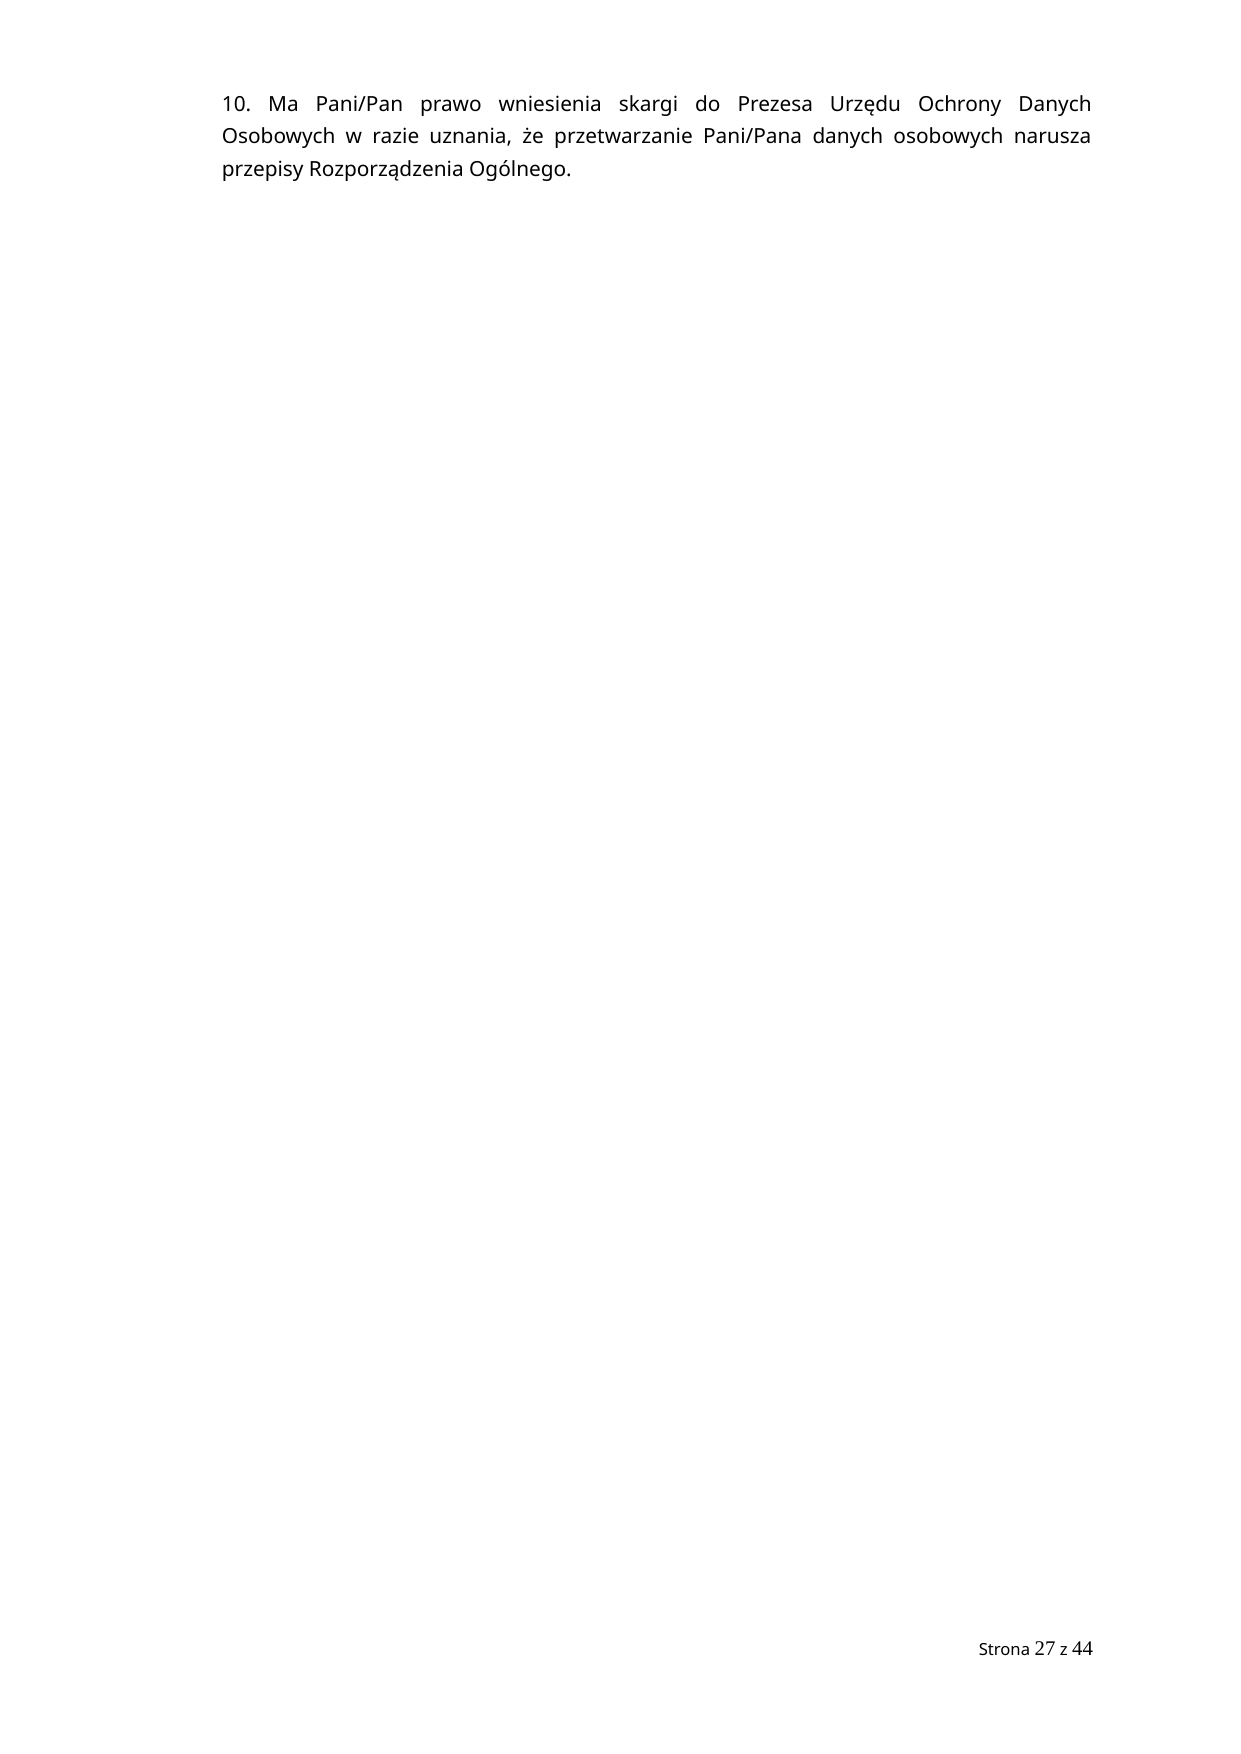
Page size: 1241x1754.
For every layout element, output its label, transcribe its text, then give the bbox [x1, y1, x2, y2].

text 10. Ma Pani/Pan prawo wniesienia skargi do Prezesa Urzędu Ochrony Danych Osobowych w razie uznania, że przetwarzanie Pani/Pana danych osobowych narusza przepisy Rozporządzenia Ogólnego. [222, 89, 1092, 182]
